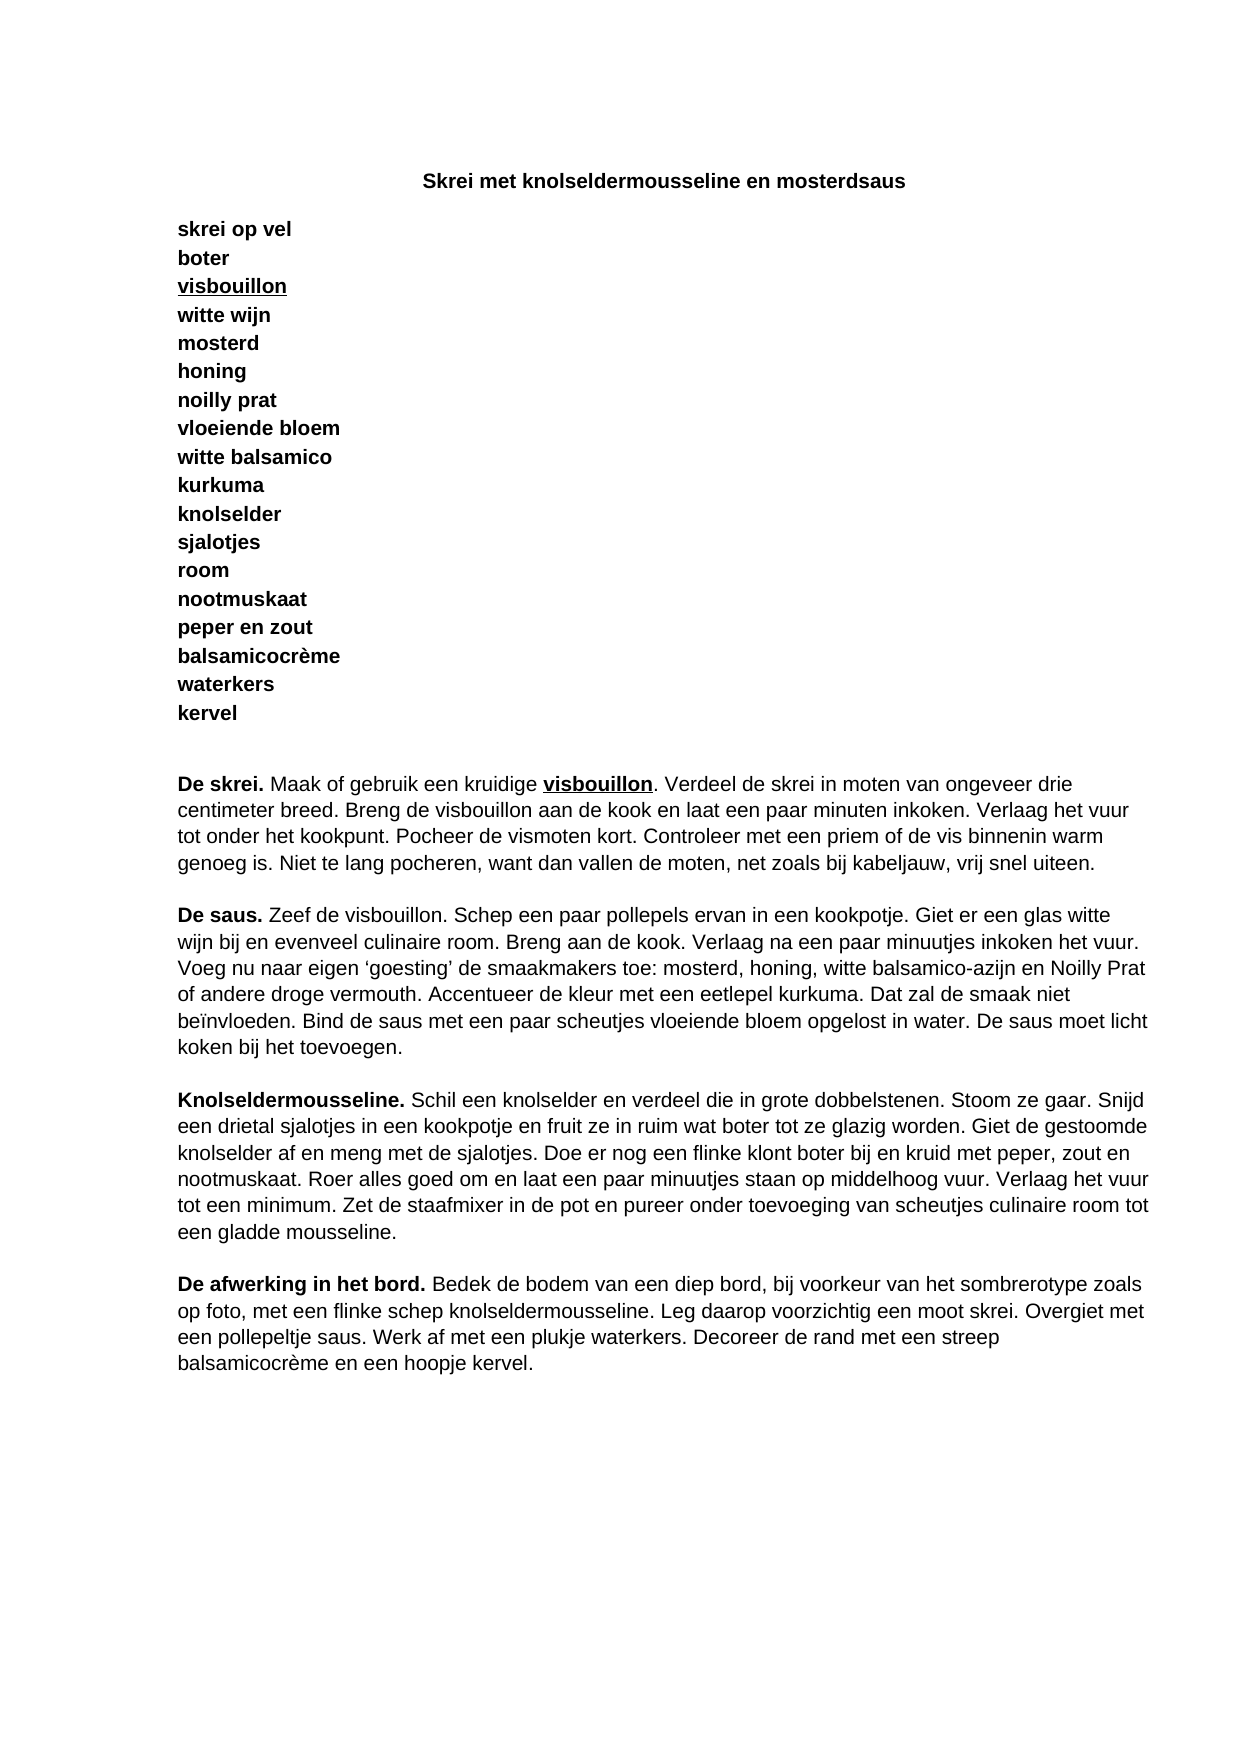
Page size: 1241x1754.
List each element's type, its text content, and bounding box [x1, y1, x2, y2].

text knolselder [177, 501, 1152, 525]
text Skrei met knolseldermousseline en mosterdsaus [177, 173, 1152, 192]
text honing [177, 359, 1152, 383]
text witte balsamico [177, 444, 1152, 468]
text boter [177, 246, 1152, 269]
text noilly prat [177, 388, 1152, 412]
text peper en zout [177, 615, 1152, 639]
text mosterd [177, 331, 1152, 355]
text Knolseldermousseline. Schil een knolselder en verdeel die in grote dobbelstenen. Stoom ze gaar. Snijd een drietal sjalotjes in een kookpotje en fruit ze in ruim wat boter tot ze glazig worden. Giet de gestoomde knolselder af en meng met de sjalotjes. Doe er nog een flinke klont boter bij en kruid met peper, zout en nootmuskaat. Roer alles goed om en laat een paar minuutjes staan op middelhoog vuur. Verlaag het vuur tot een minimum. Zet de staafmixer in de pot en pureer onder toevoeging van scheutjes culinaire room tot een gladde mousseline. [177, 1088, 1152, 1243]
text skrei op vel [177, 217, 1152, 241]
text kervel [177, 701, 1152, 724]
text kurkuma [177, 473, 1152, 497]
text vloeiende bloem [177, 416, 1152, 440]
text De skrei. Maak of gebruik een kruidige visbouillon. Verdeel de skrei in moten van ongeveer drie centimeter breed. Breng de visbouillon aan de kook en laat een paar minuten inkoken. Verlaag het vuur tot onder het kookpunt. Pocheer de vismoten kort. Controleer met een priem of de vis binnenin warm genoeg is. Niet te lang pocheren, want dan vallen de moten, net zoals bij kabeljauw, vrij snel uiteen. [177, 771, 1152, 874]
text De afwerking in het bord. Bedek de bodem van een diep bord, bij voorkeur van het sombrerotype zoals op foto, met een flinke schep knolseldermousseline. Leg daarop voorzichtig een moot skrei. Overgiet met een pollepeltje saus. Werk af met een plukje waterkers. Decoreer de rand met een streep balsamicocrème en een hoopje kervel. [177, 1272, 1152, 1375]
text sjalotjes [177, 530, 1152, 554]
text room [177, 558, 1152, 582]
text witte wijn [177, 302, 1152, 326]
text De saus. Zeef de visbouillon. Schep een paar pollepels ervan in een kookpotje. Giet er een glas witte wijn bij en evenveel culinaire room. Breng aan de kook. Verlaag na een paar minuutjes inkoken het vuur. Voeg nu naar eigen ‘goesting’ de smaakmakers toe: mosterd, honing, witte balsamico-azijn en Noilly Prat of andere droge vermouth. Accentueer de kleur met een eetlepel kurkuma. Dat zal de smaak niet beïnvloeden. Bind de saus met een paar scheutjes vloeiende bloem opgelost in water. De saus moet licht koken bij het toevoegen. [177, 903, 1152, 1059]
text balsamicocrème [177, 644, 1152, 668]
text waterkers [177, 672, 1152, 696]
text nootmuskaat [177, 587, 1152, 611]
text visbouillon [177, 274, 1152, 298]
